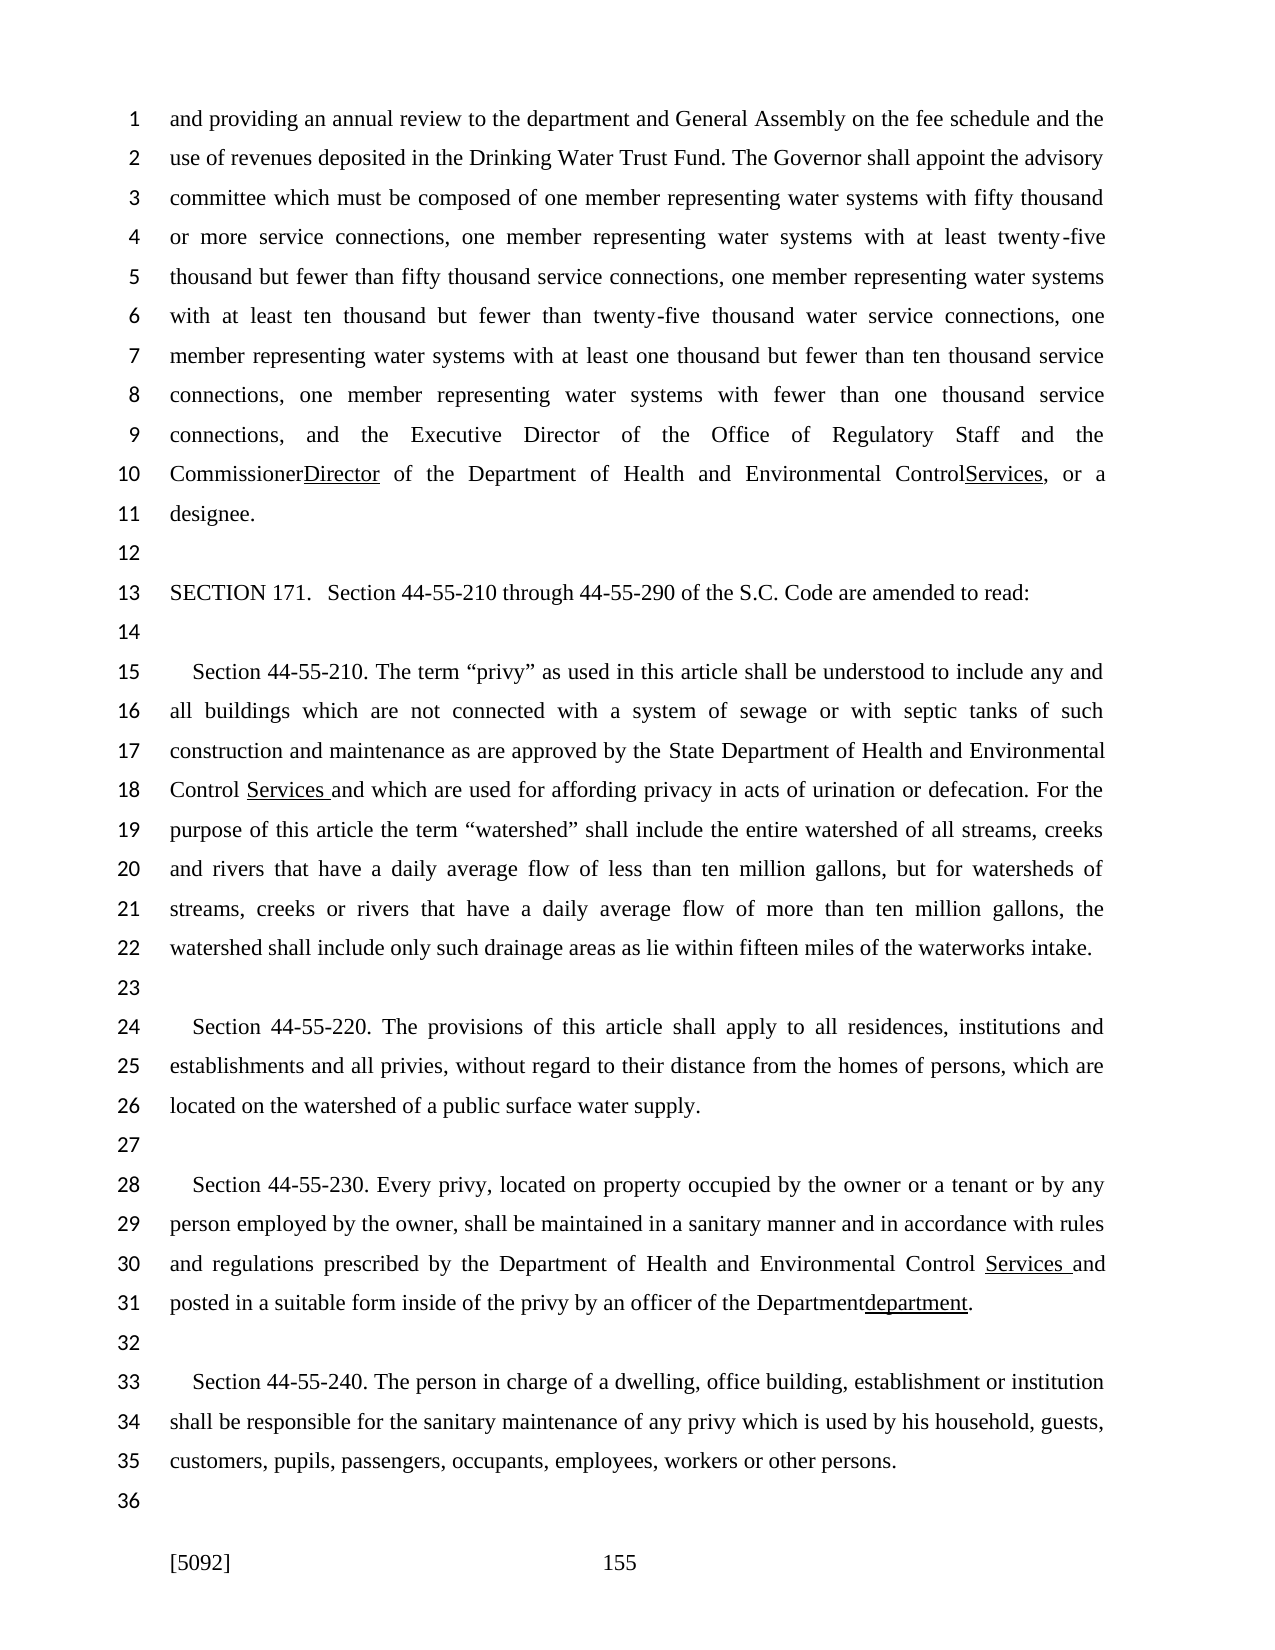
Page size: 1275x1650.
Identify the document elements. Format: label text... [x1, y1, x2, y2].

text Section 44‑55‑240. The person in charge of a dwelling, office building, establishment or institution shall be responsible for the sanitary maintenance of any privy which is used by his household, guests, customers, pupils, passengers, occupants, employees, workers or other persons. [169, 1368, 1106, 1474]
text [169, 105, 1106, 526]
text Section 44‑55‑230. Every privy, located on property occupied by the owner or a tenant or by any person employed by the owner, shall be maintained in a sanitary manner and in accordance with rules and regulations prescribed by the Department of Health and Environmental Control Services and posted in a suitable form inside of the privy by an officer of the Departmentdepartment. [169, 1171, 1106, 1316]
text SECTION 171. Section 44‑55‑210 through 44‑55‑290 of the S.C. Code are amended to read: [169, 579, 1106, 605]
text Section 44‑55‑220. The provisions of this article shall apply to all residences, institutions and establishments and all privies, without regard to their distance from the homes of persons, which are located on the watershed of a public surface water supply. [169, 1013, 1106, 1118]
text Section 44‑55‑210. The term “privy” as used in this article shall be understood to include any and all buildings which are not connected with a system of sewage or with septic tanks of such construction and maintenance as are approved by the State Department of Health and Environmental Control Services and which are used for affording privacy in acts of urination or defecation. For the purpose of this article the term “watershed” shall include the entire watershed of all streams, creeks and rivers that have a daily average flow of less than ten million gallons, but for watersheds of streams, creeks or rivers that have a daily average flow of more than ten million gallons, the watershed shall include only such drainage areas as lie within fifteen miles of the waterworks intake. [169, 658, 1106, 960]
